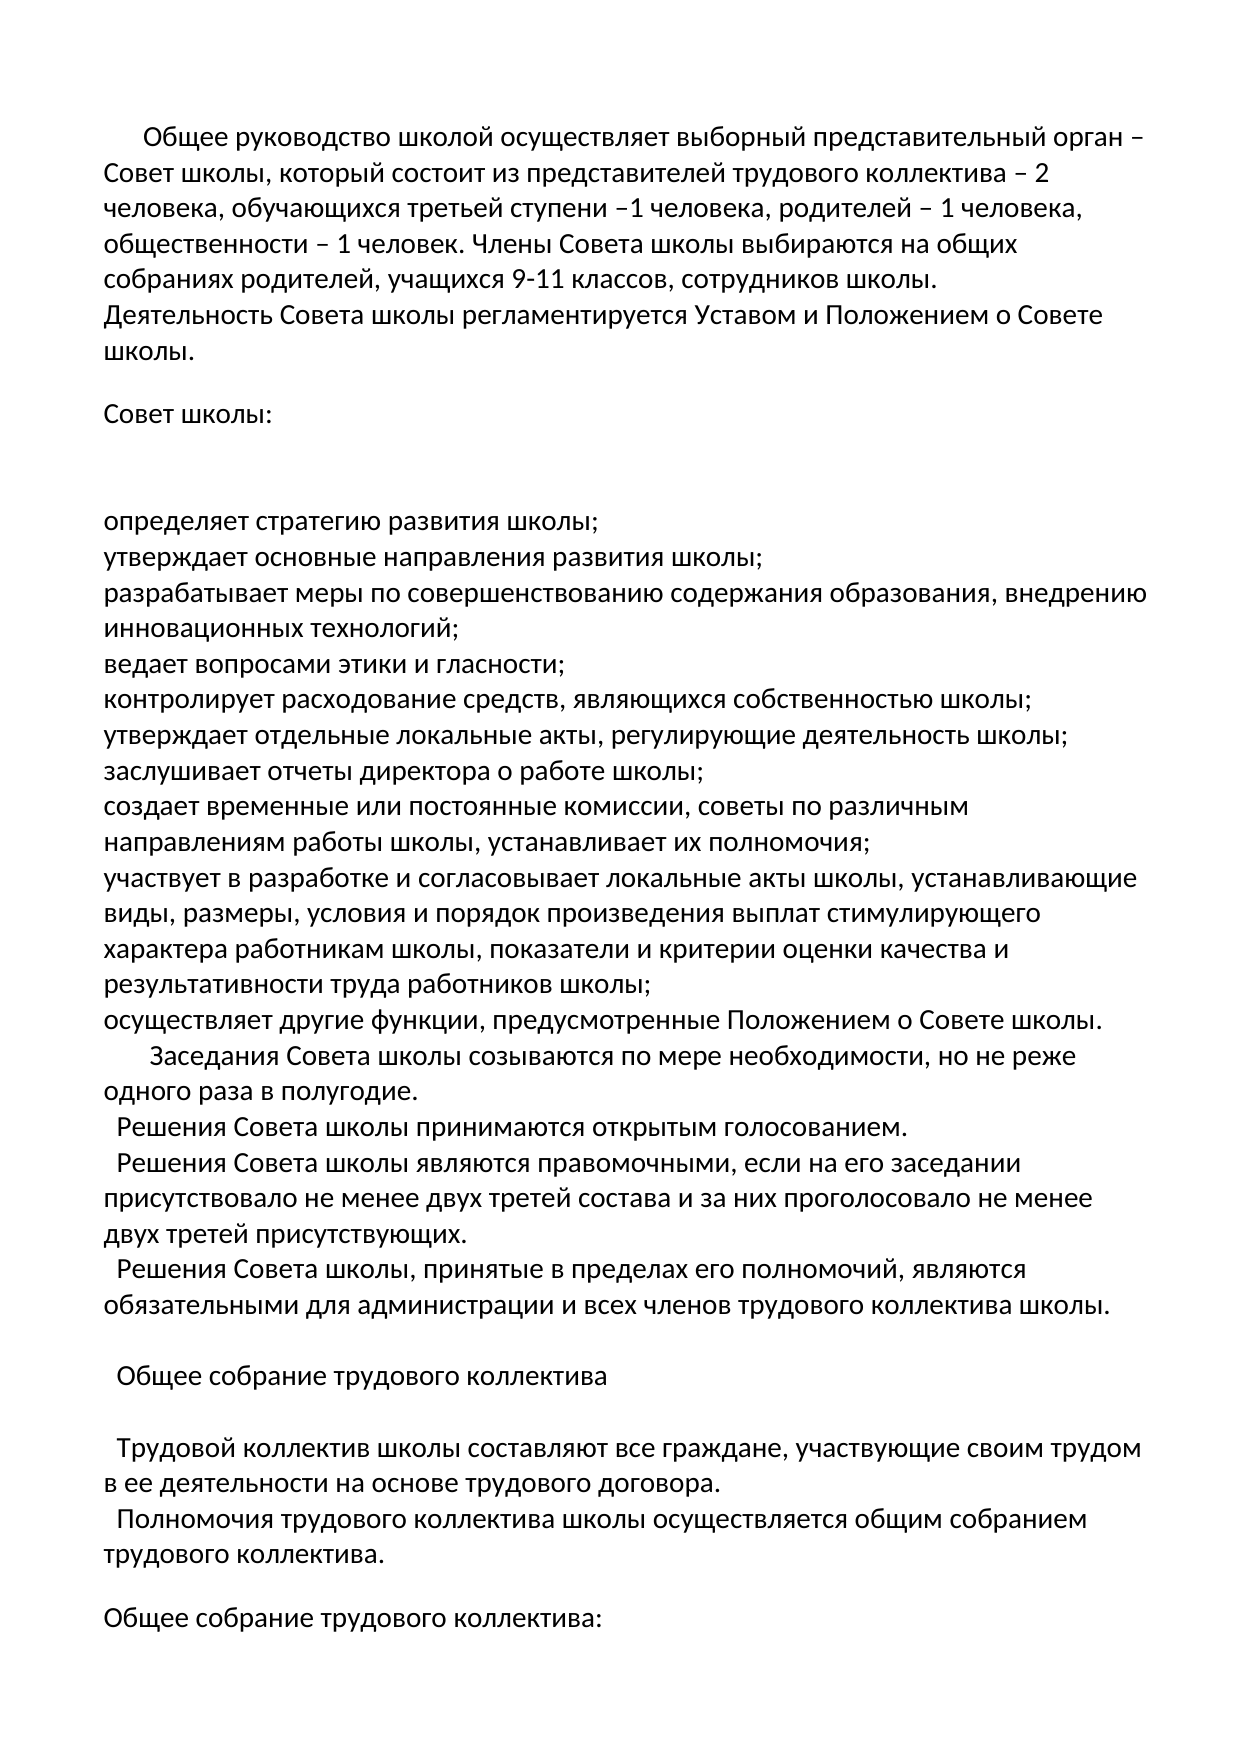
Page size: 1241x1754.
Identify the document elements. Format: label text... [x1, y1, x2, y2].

text Совет школы: [177, 396, 1226, 431]
text ведает вопросами этики и гласности; [177, 645, 1226, 681]
text Общее руководство школой осуществляет выборный представительный орган – Совет школы, который состоит из представителей трудового коллектива – 2 человека, обучающихся третьей ступени –1 человека, родителей – 1 человека, общественности – 1 человек. Члены Совета школы выбираются на общих собраниях родителей, учащихся 9-11 классов, сотрудников школы. [177, 118, 1226, 296]
text участвует в разработке и согласовывает локальные акты школы, устанавливающие виды, размеры, условия и порядок произведения выплат стимулирующего характера работникам школы, показатели и критерии оценки качества и результативности труда работников школы; [177, 859, 1226, 1001]
text Решения Совета школы принимаются открытым голосованием. [177, 1108, 1226, 1144]
text Деятельность Совета школы регламентируется Уставом и Положением о Совете школы. [177, 296, 1226, 367]
text осуществляет другие функции, предусмотренные Положением о Совете школы. [177, 1001, 1226, 1037]
text Заседания Совета школы созываются по мере необходимости, но не реже одного раза в полугодие. [177, 1037, 1226, 1108]
text создает временные или постоянные комиссии, советы по различным направлениям работы школы, устанавливает их полномочия; [177, 787, 1226, 859]
text Решения Совета школы являются правомочными, если на его заседании присутствовало не менее двух третей состава и за них проголосовало не менее двух третей присутствующих. [177, 1144, 1226, 1251]
text утверждает отдельные локальные акты, регулирующие деятельность школы; [177, 716, 1226, 752]
text Трудовой коллектив школы составляют все граждане, участвующие своим трудом в ее деятельности на основе трудового договора. [177, 1429, 1226, 1500]
text определяет стратегию развития школы; [177, 502, 1226, 538]
text Общее собрание трудового коллектива: [177, 1599, 1226, 1635]
text Решения Совета школы, принятые в пределах его полномочий, являются обязательными для администрации и всех членов трудового коллектива школы. [177, 1251, 1226, 1322]
text Общее собрание трудового коллектива [177, 1357, 1226, 1393]
text Полномочия трудового коллектива школы осуществляется общим собранием трудового коллектива. [177, 1500, 1226, 1571]
text заслушивает отчеты директора о работе школы; [177, 752, 1226, 787]
text контролирует расходование средств, являющихся собственностью школы; [177, 681, 1226, 716]
text утверждает основные направления развития школы; [177, 538, 1226, 574]
text разрабатывает меры по совершенствованию содержания образования, внедрению инновационных технологий; [177, 574, 1226, 645]
